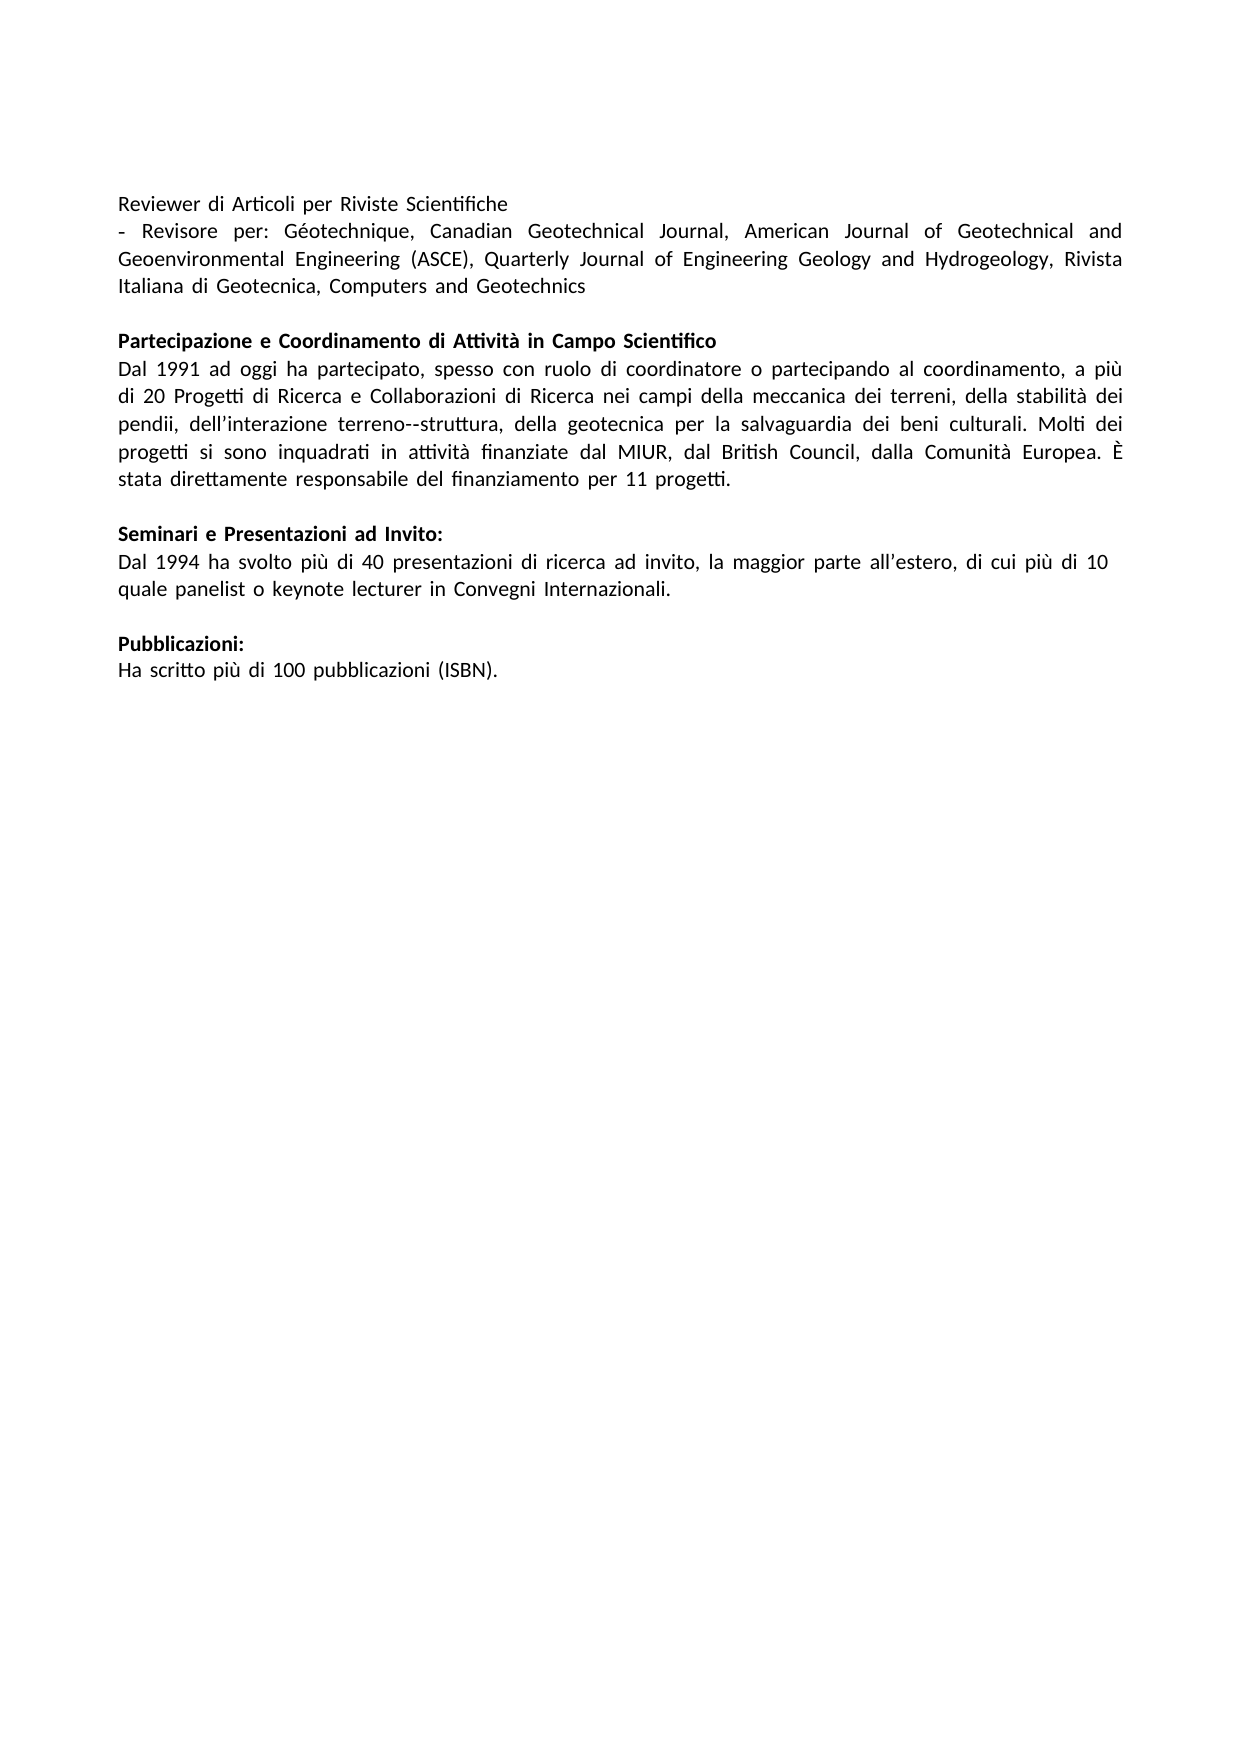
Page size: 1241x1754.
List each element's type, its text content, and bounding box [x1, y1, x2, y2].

text Partecipazione e Coordinamento di Attività in Campo Scientifico [118, 327, 1134, 353]
text Ha scritto più di 100 pubblicazioni (ISBN). [118, 657, 1134, 683]
text Seminari e Presentazioni ad Invito: [118, 520, 1134, 547]
text Reviewer di Articoli per Riviste Scientifiche [118, 190, 1134, 216]
text Dal 1991 ad oggi ha partecipato, spesso con ruolo di coordinatore o partecipando al coordinamento, a più di 20 Progetti di Ricerca e Collaborazioni di Ricerca nei campi della meccanica dei terreni, della stabilità dei pendii, dell’interazione terreno-­‐struttura, della geotecnica per la salvaguardia dei beni culturali. Molti dei progetti si sono inquadrati in attività finanziate dal MIUR, dal British Council, dalla Comunità Europea. È stata direttamente responsabile del finanziamento per 11 progetti. [118, 355, 1123, 492]
text Pubblicazioni: [118, 630, 1134, 657]
text - Revisore per: Géotechnique, Canadian Geotechnical Journal, American Journal of Geotechnical and Geoenvironmental Engineering (ASCE), Quarterly Journal of Engineering Geology and Hydrogeology, Rivista Italiana di Geotecnica, Computers and Geotechnics [118, 218, 1123, 299]
text Dal 1994 ha svolto più di 40 presentazioni di ricerca ad invito, la maggior parte all’estero, di cui più di 10 quale panelist o keynote lecturer in Convegni Internazionali. [118, 548, 1123, 602]
